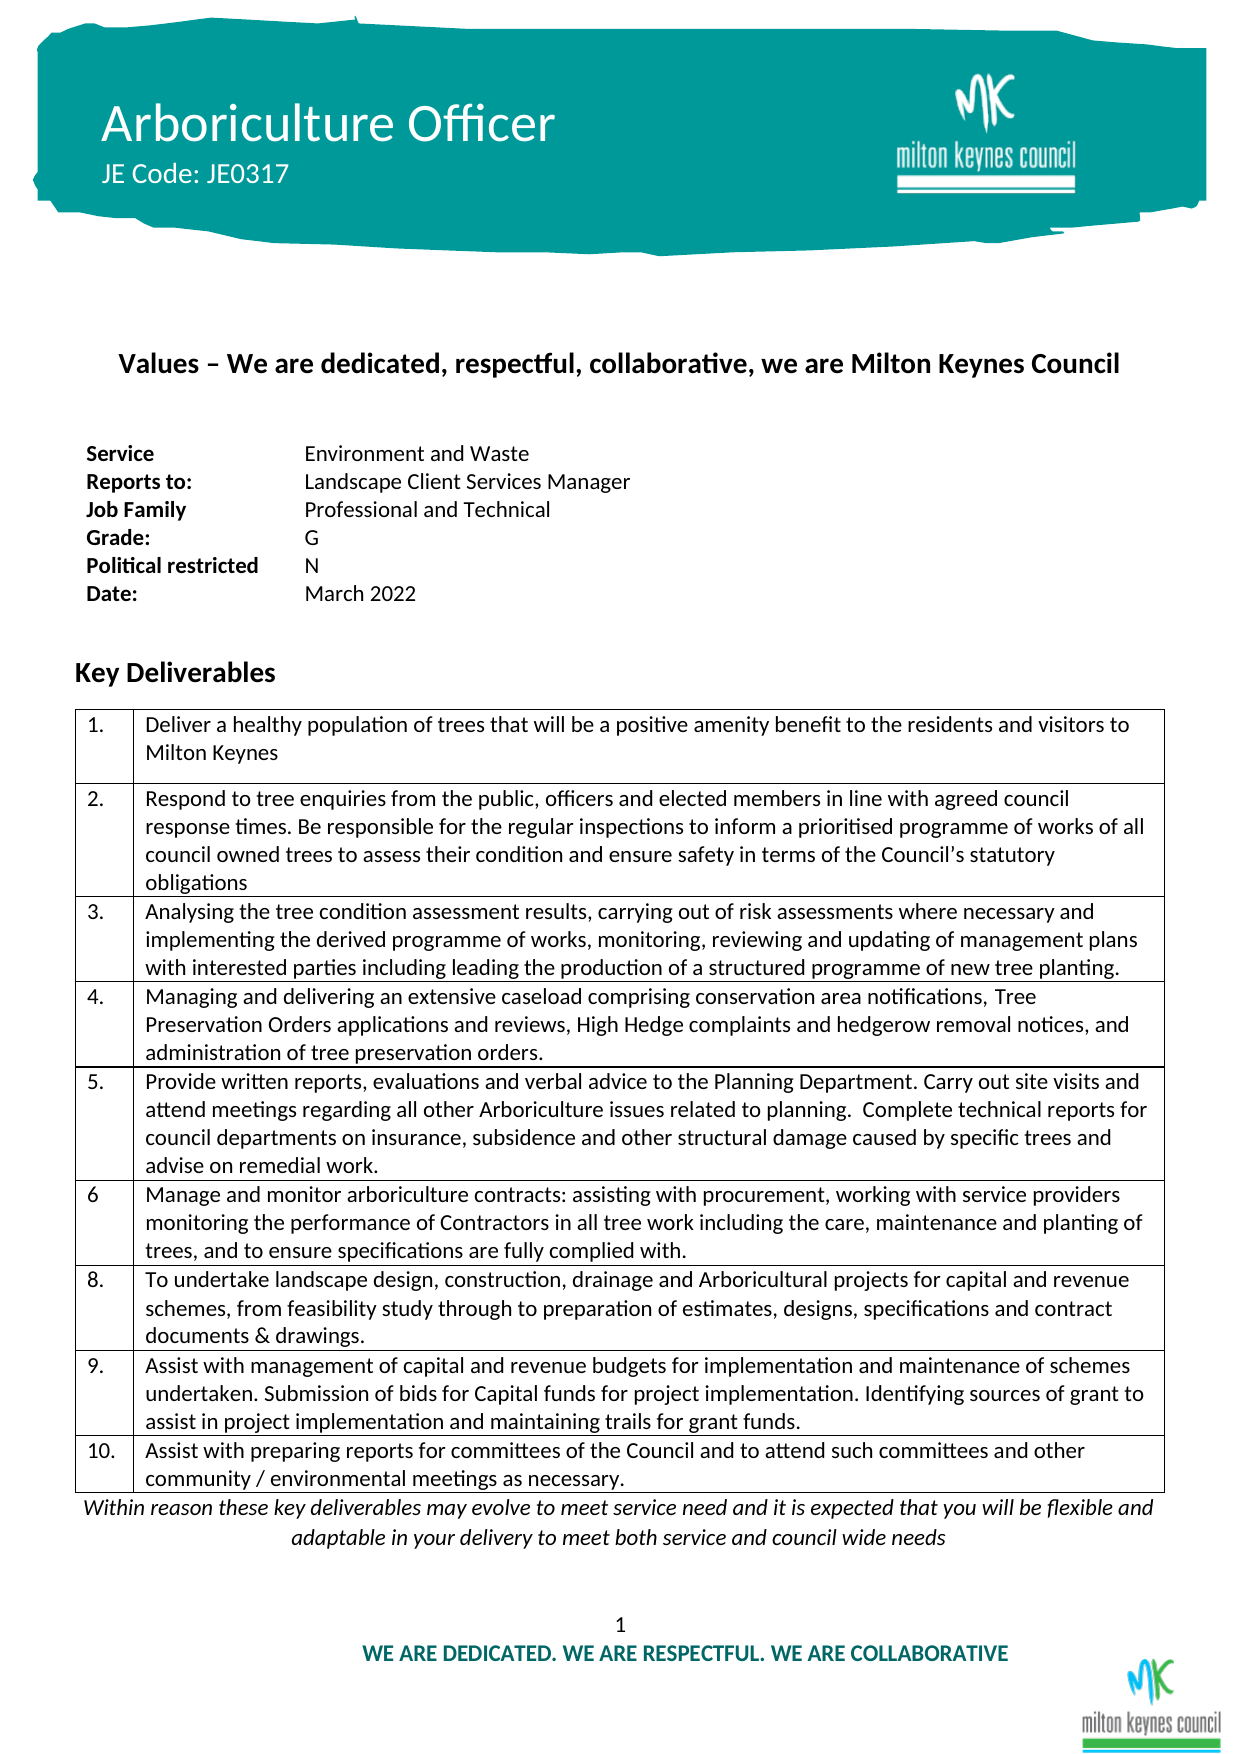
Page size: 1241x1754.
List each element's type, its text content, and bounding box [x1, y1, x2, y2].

table_cell 4. [76, 982, 133, 1066]
table_cell Assist with management of capital and revenue budgets for implementation and maintenance of schemes undertaken. Submission of bids for Capital funds for project implementation. Identifying sources of grant to assist in project implementation and maintaining trails for grant funds. [134, 1351, 1164, 1435]
table_cell N [293, 551, 1164, 579]
table_cell Date: [75, 579, 293, 607]
picture [1081, 1657, 1222, 1754]
table_cell 3. [76, 897, 133, 981]
table_cell 9. [76, 1351, 133, 1435]
table_cell 5. [76, 1068, 133, 1179]
table_cell To undertake landscape design, construction, drainage and Arboricultural projects for capital and revenue schemes, from feasibility study through to preparation of estimates, designs, specifications and contract documents & drawings. [134, 1266, 1164, 1350]
table_cell Managing and delivering an extensive caseload comprising conservation area notifications, Tree Preservation Orders applications and reviews, High Hedge complaints and hedgerow removal notices, and administration of tree preservation orders. [134, 982, 1164, 1066]
table_cell 8. [76, 1266, 133, 1350]
table_cell Landscape Client Services Manager [293, 467, 1164, 495]
table_cell 6 [76, 1181, 133, 1264]
table_cell Respond to tree enquiries from the public, officers and elected members in line with agreed council response times. Be responsible for the regular inspections to inform a prioritised programme of works of all council owned trees to assess their condition and ensure safety in terms of the Council’s statutory obligations [134, 784, 1164, 896]
table_header Values – We are dedicated, respectful, collaborative, we are Milton Keynes Council [75, 309, 1164, 439]
table_header 1. [76, 710, 133, 783]
table_cell Provide written reports, evaluations and verbal advice to the Planning Department. Carry out site visits and attend meetings regarding all other Arboriculture issues related to planning. Complete technical reports for council departments on insurance, subsidence and other structural damage caused by specific trees and advise on remedial work. [134, 1068, 1164, 1179]
table_cell March 2022 [293, 579, 1164, 607]
text Key Deliverables [75, 654, 1165, 690]
text Within reason these key deliverables may evolve to meet service need and it is expected that you will be flexible and adaptable in your delivery to meet both service and council wide needs [75, 1493, 1165, 1551]
table_cell Political restricted [75, 551, 293, 579]
table_cell Job Family [75, 495, 293, 523]
table_cell Grade: [75, 523, 293, 551]
table_cell 10. [76, 1436, 133, 1492]
table_cell Professional and Technical [293, 495, 1164, 523]
table_cell Analysing the tree condition assessment results, carrying out of risk assessments where necessary and implementing the derived programme of works, monitoring, reviewing and updating of management plans with interested parties including leading the production of a structured programme of new tree planting. [134, 897, 1164, 981]
table_header Deliver a healthy population of trees that will be a positive amenity benefit to the residents and visitors to Milton Keynes [134, 710, 1164, 783]
table_cell Service [75, 439, 293, 467]
table_cell G [293, 523, 1164, 551]
table_cell Assist with preparing reports for committees of the Council and to attend such committees and other community / environmental meetings as necessary. [134, 1436, 1164, 1492]
table_cell Reports to: [75, 467, 293, 495]
table_cell Manage and monitor arboriculture contracts: assisting with procurement, working with service providers monitoring the performance of Contractors in all tree work including the care, maintenance and planting of trees, and to ensure specifications are fully complied with. [134, 1181, 1164, 1264]
table_cell 2. [76, 784, 133, 896]
picture [895, 71, 1077, 195]
table_cell Environment and Waste [293, 439, 1164, 467]
